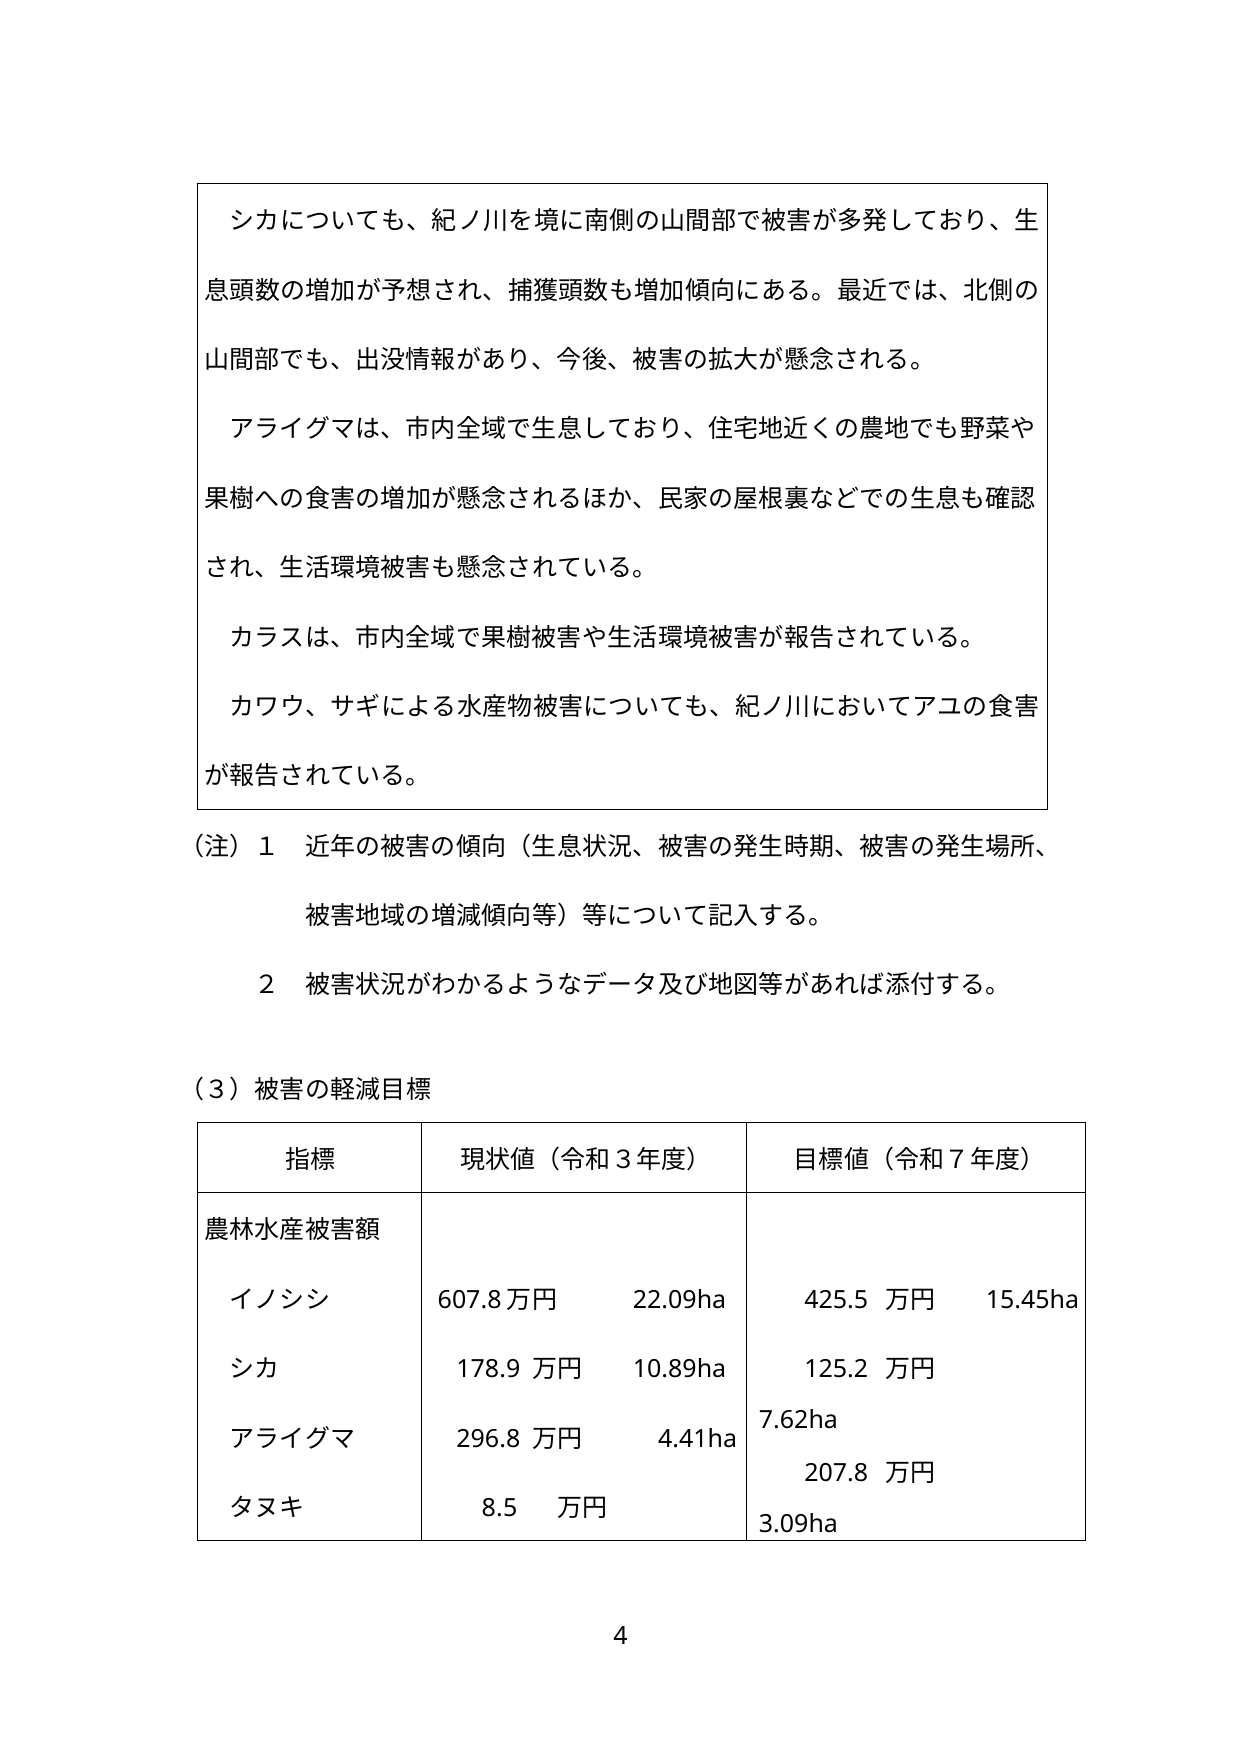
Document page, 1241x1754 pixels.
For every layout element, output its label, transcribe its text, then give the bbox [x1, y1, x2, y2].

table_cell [198, 1263, 421, 1540]
text ２ 被害状況がわかるようなデータ及び地図等があれば添付する。 [179, 948, 1061, 1018]
table_header 指標 [198, 1123, 421, 1192]
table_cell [422, 1263, 746, 1540]
table_cell [422, 1193, 746, 1263]
text （注）１ 近年の被害の傾向（生息状況、被害の発生時期、被害の発生場所、被害地域の増減傾向等）等について記入する。 [179, 810, 1061, 948]
table_cell [747, 1193, 1085, 1263]
table_cell 農林水産被害額 [198, 1193, 421, 1263]
table_header 目標値（令和７年度） [747, 1123, 1085, 1192]
table_header 現状値（令和３年度） [422, 1123, 746, 1192]
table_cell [747, 1263, 1085, 1540]
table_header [198, 184, 1047, 809]
text （３）被害の軽減目標 [179, 1052, 1061, 1122]
